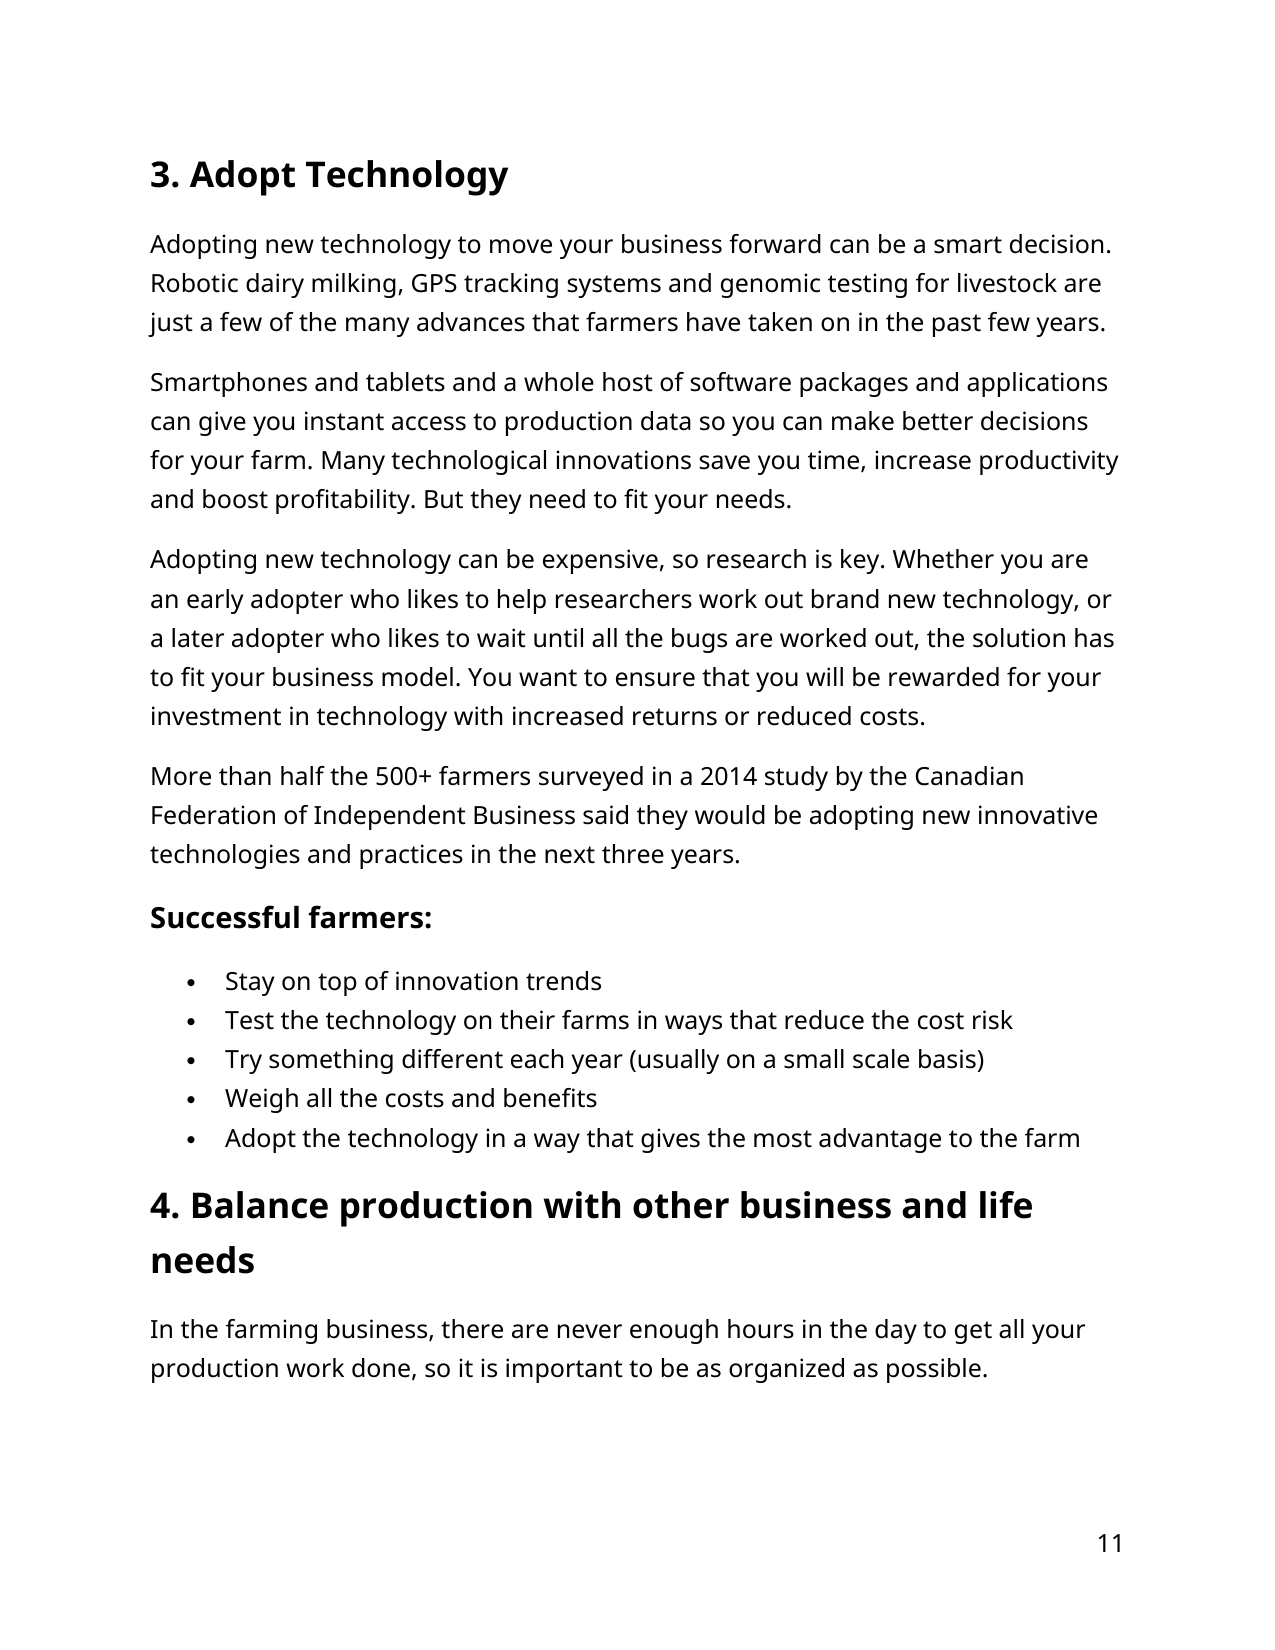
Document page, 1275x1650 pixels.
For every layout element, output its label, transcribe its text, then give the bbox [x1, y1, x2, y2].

text Smartphones and tablets and a whole host of software packages and applications can give you instant access to production data so you can make better decisions for your farm. Many technological innovations save you time, increase productivity and boost profitability. But they need to fit your needs. [150, 364, 1125, 516]
subtitle 4. Balance production with other business and life needs [150, 1180, 1125, 1284]
list Weigh all the costs and benefits [187, 1081, 1125, 1115]
list Try something different each year (usually on a small scale basis) [187, 1042, 1125, 1076]
list Test the technology on their farms in ways that reduce the cost risk [187, 1003, 1125, 1037]
list Adopt the technology in a way that gives the most advantage to the farm [187, 1120, 1125, 1154]
subtitle Successful farmers: [150, 897, 1125, 937]
text In the farming business, there are never enough hours in the day to get all your production work done, so it is important to be as organized as possible. [150, 1312, 1125, 1385]
text More than half the 500+ farmers surveyed in a 2014 study by the Canadian Federation of Independent Business said they would be adopting new innovative technologies and practices in the next three years. [150, 759, 1125, 871]
text Adopting new technology to move your business forward can be a smart decision. Robotic dairy milking, GPS tracking systems and genomic testing for livestock are just a few of the many advances that farmers have taken on in the past few years. [150, 226, 1125, 339]
list Stay on top of innovation trends [187, 963, 1125, 998]
subtitle 3. Adopt Technology [150, 150, 1125, 198]
text Adopting new technology can be expensive, so research is key. Whether you are an early adopter who likes to help researchers work out brand new technology, or a later adopter who likes to wait until all the bugs are worked out, the solution has to fit your business model. You want to ensure that you will be rewarded for your investment in technology with increased returns or reduced costs. [150, 542, 1125, 733]
